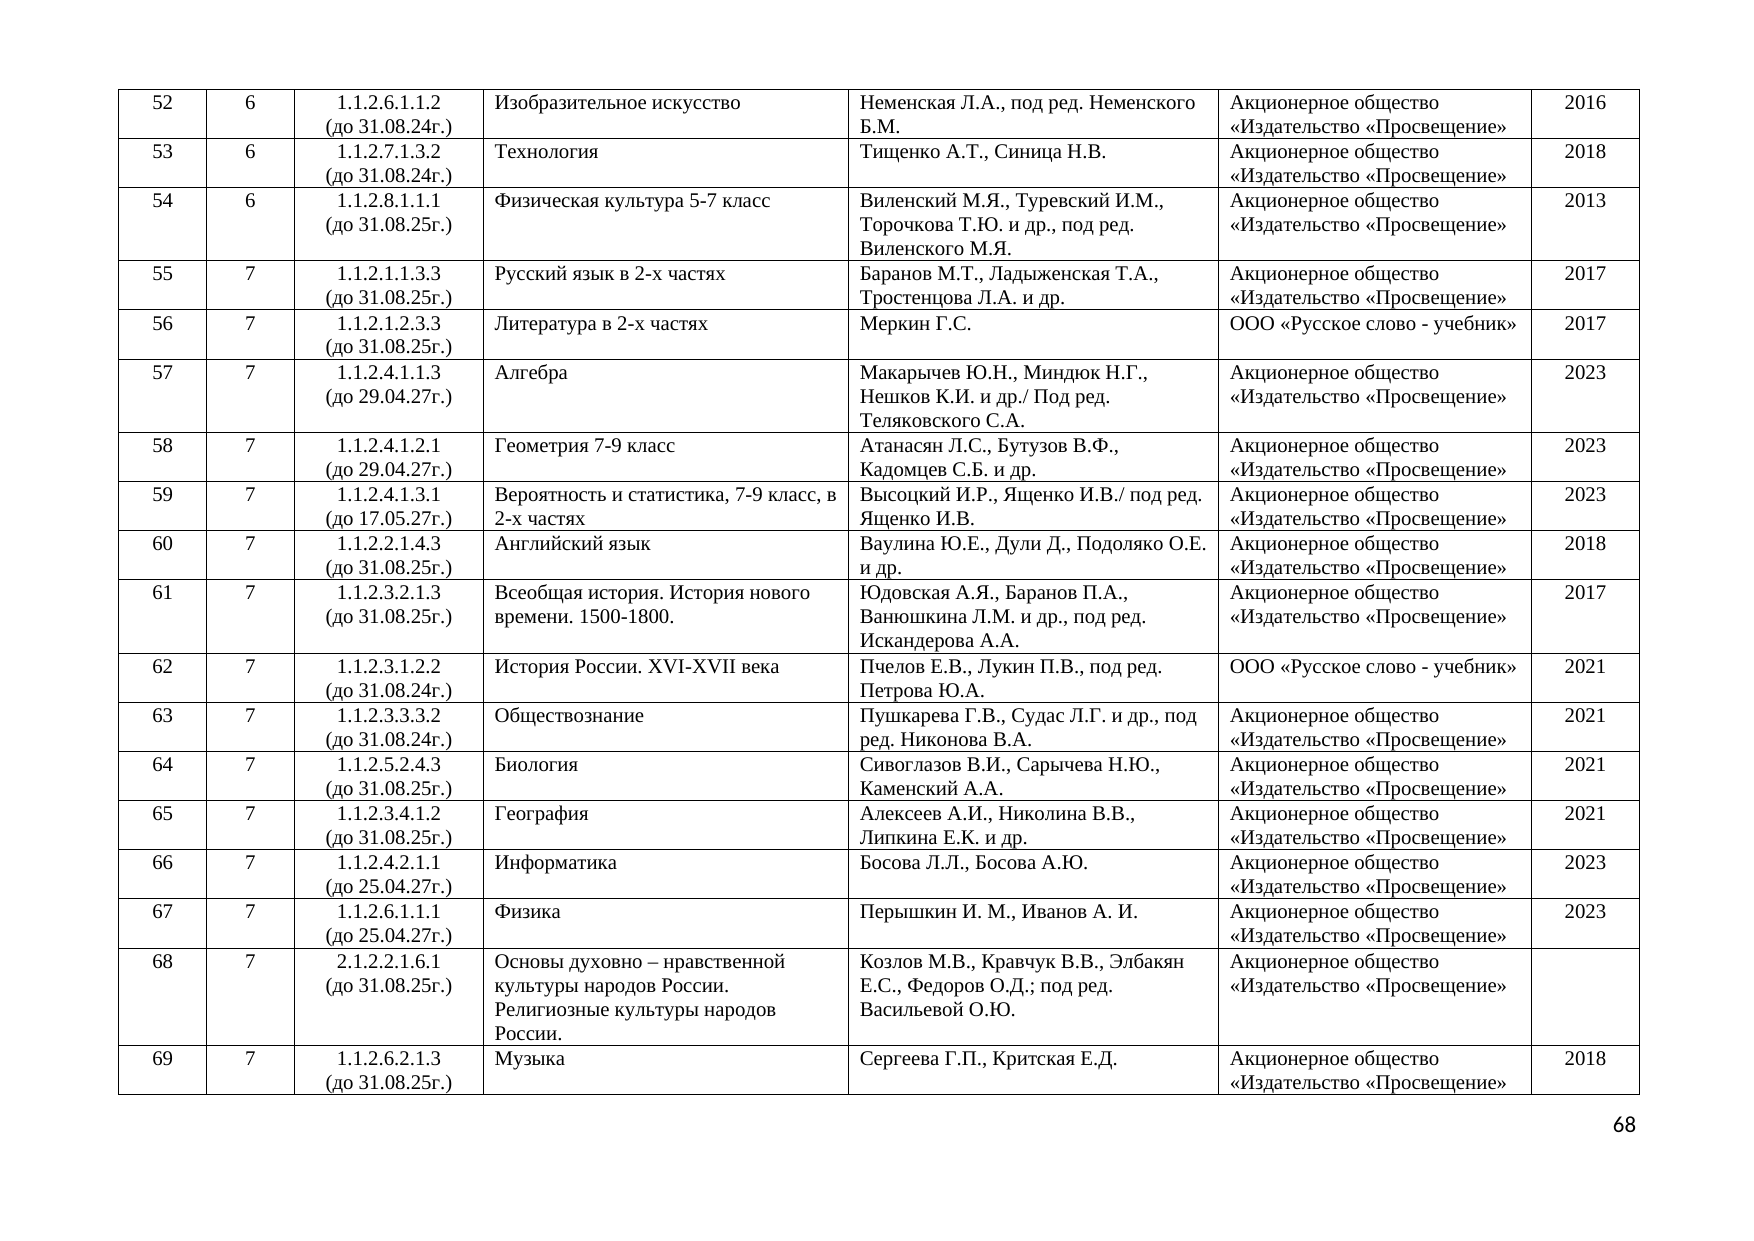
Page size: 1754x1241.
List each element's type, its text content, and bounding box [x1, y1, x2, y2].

table_cell 62 [119, 654, 206, 702]
table_cell Литература в 2-х частях [484, 310, 848, 358]
table_cell 2018 [1532, 531, 1639, 579]
table_cell 7 [207, 482, 294, 530]
table_cell 67 [119, 899, 206, 947]
table_cell 1.1.2.1.2.3.3 (до 31.08.25г.) [295, 310, 483, 358]
table_cell Тищенко А.Т., Синица Н.В. [849, 139, 1218, 187]
table_cell 2023 [1532, 850, 1639, 898]
table_cell 7 [207, 531, 294, 579]
table_cell 1.1.2.6.1.1.1 (до 25.04.27г.) [295, 899, 483, 947]
table_cell Русский язык в 2-х частях [484, 261, 848, 309]
table_cell Меркин Г.С. [849, 310, 1218, 358]
table_cell 54 [119, 188, 206, 260]
table_cell 2018 [1532, 1046, 1639, 1094]
table_cell 59 [119, 482, 206, 530]
table_cell 2.1.2.2.1.6.1 (до 31.08.25г.) [295, 949, 483, 1045]
table_cell 7 [207, 899, 294, 947]
table_cell 2023 [1532, 360, 1639, 432]
table_cell Английский язык [484, 531, 848, 579]
table_cell 61 [119, 580, 206, 652]
table_cell 65 [119, 801, 206, 849]
table_cell 55 [119, 261, 206, 309]
table_cell 68 [119, 949, 206, 1045]
table_cell Геометрия 7-9 класс [484, 433, 848, 481]
table_cell Вероятность и статистика, 7-9 класс, в 2-х частях [484, 482, 848, 530]
table_cell 69 [119, 1046, 206, 1094]
table_cell 7 [207, 654, 294, 702]
table_cell 2021 [1532, 703, 1639, 751]
table_cell 1.1.2.4.1.2.1 (до 29.04.27г.) [295, 433, 483, 481]
table_cell Атанасян Л.С., Бутузов В.Ф., Кадомцев С.Б. и др. [849, 433, 1218, 481]
table_cell 57 [119, 360, 206, 432]
table_cell 63 [119, 703, 206, 751]
table_cell 7 [207, 850, 294, 898]
table_cell [1532, 949, 1639, 1045]
table_cell 2017 [1532, 580, 1639, 652]
table_cell 2023 [1532, 433, 1639, 481]
table_cell Алгебра [484, 360, 848, 432]
table_cell Юдовская А.Я., Баранов П.А., Ванюшкина Л.М. и др., под ред. Искандерова А.А. [849, 580, 1218, 652]
table_cell Акционерное общество «Издательство «Просвещение» [1219, 531, 1531, 579]
table_cell Макарычев Ю.Н., Миндюк Н.Г., Нешков К.И. и др./ Под ред. Теляковского С.А. [849, 360, 1218, 432]
table_cell 1.1.2.8.1.1.1 (до 31.08.25г.) [295, 188, 483, 260]
table_cell 1.1.2.6.1.1.2 (до 31.08.24г.) [295, 90, 483, 138]
table_cell 6 [207, 90, 294, 138]
table_cell 1.1.2.7.1.3.2 (до 31.08.24г.) [295, 139, 483, 187]
table_cell Изобразительное искусство [484, 90, 848, 138]
table_cell Козлов М.В., Кравчук В.В., Элбакян Е.С., Федоров О.Д.; под ред. Васильевой О.Ю. [849, 949, 1218, 1045]
table_cell Обществознание [484, 703, 848, 751]
table_cell 1.1.2.3.1.2.2 (до 31.08.24г.) [295, 654, 483, 702]
table_cell Перышкин И. М., Иванов А. И. [849, 899, 1218, 947]
table_cell Пчелов Е.В., Лукин П.В., под ред. Петрова Ю.А. [849, 654, 1218, 702]
table_cell 1.1.2.4.1.1.3 (до 29.04.27г.) [295, 360, 483, 432]
table_cell 7 [207, 580, 294, 652]
table_cell 1.1.2.3.3.3.2 (до 31.08.24г.) [295, 703, 483, 751]
table_cell 7 [207, 801, 294, 849]
table_cell ООО «Русское слово - учебник» [1219, 654, 1531, 702]
table_cell 7 [207, 1046, 294, 1094]
table_cell 64 [119, 752, 206, 800]
table_cell Физическая культура 5-7 класс [484, 188, 848, 260]
table_cell Неменская Л.А., под ред. Неменского Б.М. [849, 90, 1218, 138]
table_cell 7 [207, 261, 294, 309]
table_cell 6 [207, 139, 294, 187]
table_cell Акционерное общество «Издательство «Просвещение» [1219, 580, 1531, 652]
table_cell 56 [119, 310, 206, 358]
table_cell Высоцкий И.Р., Ященко И.В./ под ред. Ященко И.В. [849, 482, 1218, 530]
table_cell Сивоглазов В.И., Сарычева Н.Ю., Каменский А.А. [849, 752, 1218, 800]
table_cell 1.1.2.2.1.4.3 (до 31.08.25г.) [295, 531, 483, 579]
table_cell Ваулина Ю.Е., Дули Д., Подоляко О.Е. и др. [849, 531, 1218, 579]
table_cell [1219, 1046, 1531, 1094]
table_cell Акционерное общество «Издательство «Просвещение» [1219, 850, 1531, 898]
table_cell Технология [484, 139, 848, 187]
table_cell Босова Л.Л., Босова А.Ю. [849, 850, 1218, 898]
table_cell 2013 [1532, 188, 1639, 260]
table_cell 52 [119, 90, 206, 138]
table_cell 2016 [1532, 90, 1639, 138]
table_cell 2023 [1532, 899, 1639, 947]
table_cell Виленский М.Я., Туревский И.М., Торочкова Т.Ю. и др., под ред. Виленского М.Я. [849, 188, 1218, 260]
table_cell 2021 [1532, 801, 1639, 849]
table_cell 7 [207, 310, 294, 358]
table_cell 58 [119, 433, 206, 481]
table_cell Всеобщая история. История нового времени. 1500-1800. [484, 580, 848, 652]
table_cell Биология [484, 752, 848, 800]
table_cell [1219, 139, 1531, 187]
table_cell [1219, 90, 1531, 138]
table_cell 1.1.2.3.4.1.2 (до 31.08.25г.) [295, 801, 483, 849]
table_cell 6 [207, 188, 294, 260]
table_cell ООО «Русское слово - учебник» [1219, 310, 1531, 358]
table_cell 2017 [1532, 261, 1639, 309]
table_cell Акционерное общество «Издательство «Просвещение» [1219, 899, 1531, 947]
table_cell 60 [119, 531, 206, 579]
table_cell 7 [207, 433, 294, 481]
table_cell Информатика [484, 850, 848, 898]
table_cell Сергеева Г.П., Критская Е.Д. [849, 1046, 1218, 1094]
table_cell Акционерное общество «Издательство «Просвещение» [1219, 360, 1531, 432]
table_cell 1.1.2.6.2.1.3 (до 31.08.25г.) [295, 1046, 483, 1094]
table_cell 7 [207, 949, 294, 1045]
table_cell 7 [207, 360, 294, 432]
table_cell История России. XVI-XVII века [484, 654, 848, 702]
table_cell Акционерное общество «Издательство «Просвещение» [1219, 801, 1531, 849]
table_cell 1.1.2.3.2.1.3 (до 31.08.25г.) [295, 580, 483, 652]
table_cell География [484, 801, 848, 849]
table_cell 1.1.2.4.1.3.1 (до 17.05.27г.) [295, 482, 483, 530]
table_cell Физика [484, 899, 848, 947]
table_cell 2018 [1532, 139, 1639, 187]
table_cell 53 [119, 139, 206, 187]
table_cell 7 [207, 752, 294, 800]
table_cell Музыка [484, 1046, 848, 1094]
table_cell 66 [119, 850, 206, 898]
table_cell 1.1.2.1.1.3.3 (до 31.08.25г.) [295, 261, 483, 309]
table_cell 2023 [1532, 482, 1639, 530]
table_cell Акционерное общество «Издательство «Просвещение» [1219, 482, 1531, 530]
table_cell Основы духовно – нравственной культуры народов России. Религиозные культуры народов России. [484, 949, 848, 1045]
table_cell 2021 [1532, 654, 1639, 702]
table_cell Баранов М.Т., Ладыженская Т.А., Тростенцова Л.А. и др. [849, 261, 1218, 309]
table_cell 1.1.2.4.2.1.1 (до 25.04.27г.) [295, 850, 483, 898]
table_cell Акционерное общество «Издательство «Просвещение» [1219, 752, 1531, 800]
table_cell 1.1.2.5.2.4.3 (до 31.08.25г.) [295, 752, 483, 800]
table_cell Пушкарева Г.В., Судас Л.Г. и др., под ред. Никонова В.А. [849, 703, 1218, 751]
table_cell Акционерное общество «Издательство «Просвещение» [1219, 188, 1531, 260]
table_cell Алексеев А.И., Николина В.В., Липкина Е.К. и др. [849, 801, 1218, 849]
table_cell 2021 [1532, 752, 1639, 800]
table_cell Акционерное общество «Издательство «Просвещение» [1219, 261, 1531, 309]
table_cell 7 [207, 703, 294, 751]
table_cell Акционерное общество «Издательство «Просвещение» [1219, 703, 1531, 751]
table_cell 2017 [1532, 310, 1639, 358]
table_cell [1219, 949, 1531, 1045]
table_cell Акционерное общество «Издательство «Просвещение» [1219, 433, 1531, 481]
